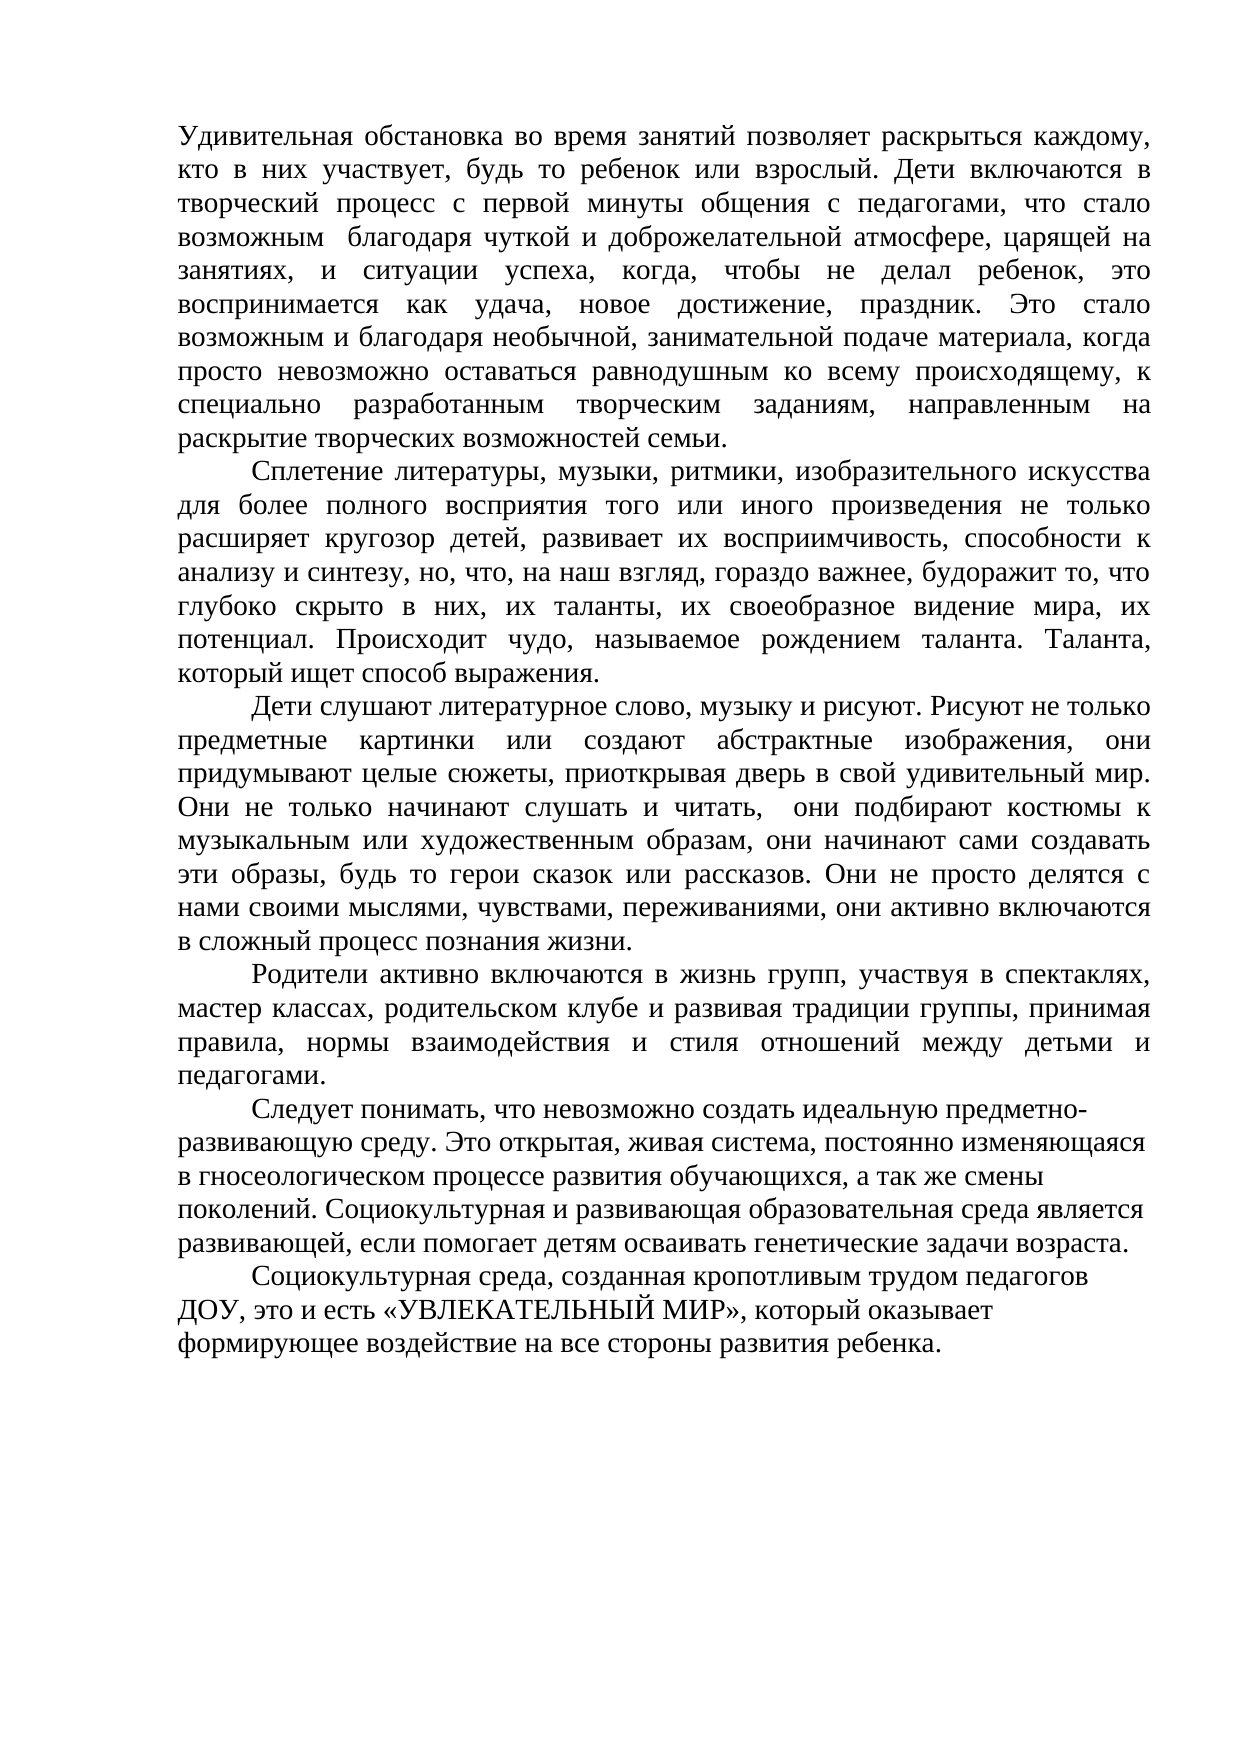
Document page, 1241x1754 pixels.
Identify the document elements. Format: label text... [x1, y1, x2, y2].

text Следует понимать, что невозможно создать идеальную предметно-развивающую среду. Это открытая, живая система, постоянно изменяющаяся в гносеологическом процессе развития обучающихся, а так же смены поколений. Социокультурная и развивающая образовательная среда является развивающей, если помогает детям осваивать генетические задачи возраста. [177, 1091, 1152, 1258]
text Дети слушают литературное слово, музыку и рисуют. Рисуют не только предметные картинки или создают абстрактные изображения, они придумывают целые сюжеты, приоткрывая дверь в свой удивительный мир. Они не только начинают слушать и читать, они подбирают костюмы к музыкальным или художественным образам, они начинают сами создавать эти образы, будь то герои сказок или рассказов. Они не просто делятся с нами своими мыслями, чувствами, переживаниями, они активно включаются в сложный процесс познания жизни. [177, 688, 1152, 957]
text Сплетение литературы, музыки, ритмики, изобразительного искусства для более полного восприятия того или иного произведения не только расширяет кругозор детей, развивает их восприимчивость, способности к анализу и синтезу, но, что, на наш взгляд, гораздо важнее, будоражит то, что глубоко скрыто в них, их таланты, их своеобразное видение мира, их потенциал. Происходит чудо, называемое рождением таланта. Таланта, который ищет способ выражения. [177, 453, 1152, 688]
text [177, 118, 1152, 453]
text Родители активно включаются в жизнь групп, участвуя в спектаклях, мастер классах, родительском клубе и развивая традиции группы, принимая правила, нормы взаимодействия и стиля отношений между детьми и педагогами. [177, 957, 1152, 1091]
text Социокультурная среда, созданная кропотливым трудом педагогов ДОУ, это и есть «УВЛЕКАТЕЛЬНЫЙ МИР», который оказывает формирующее воздействие на все стороны развития ребенка. [177, 1258, 1152, 1359]
